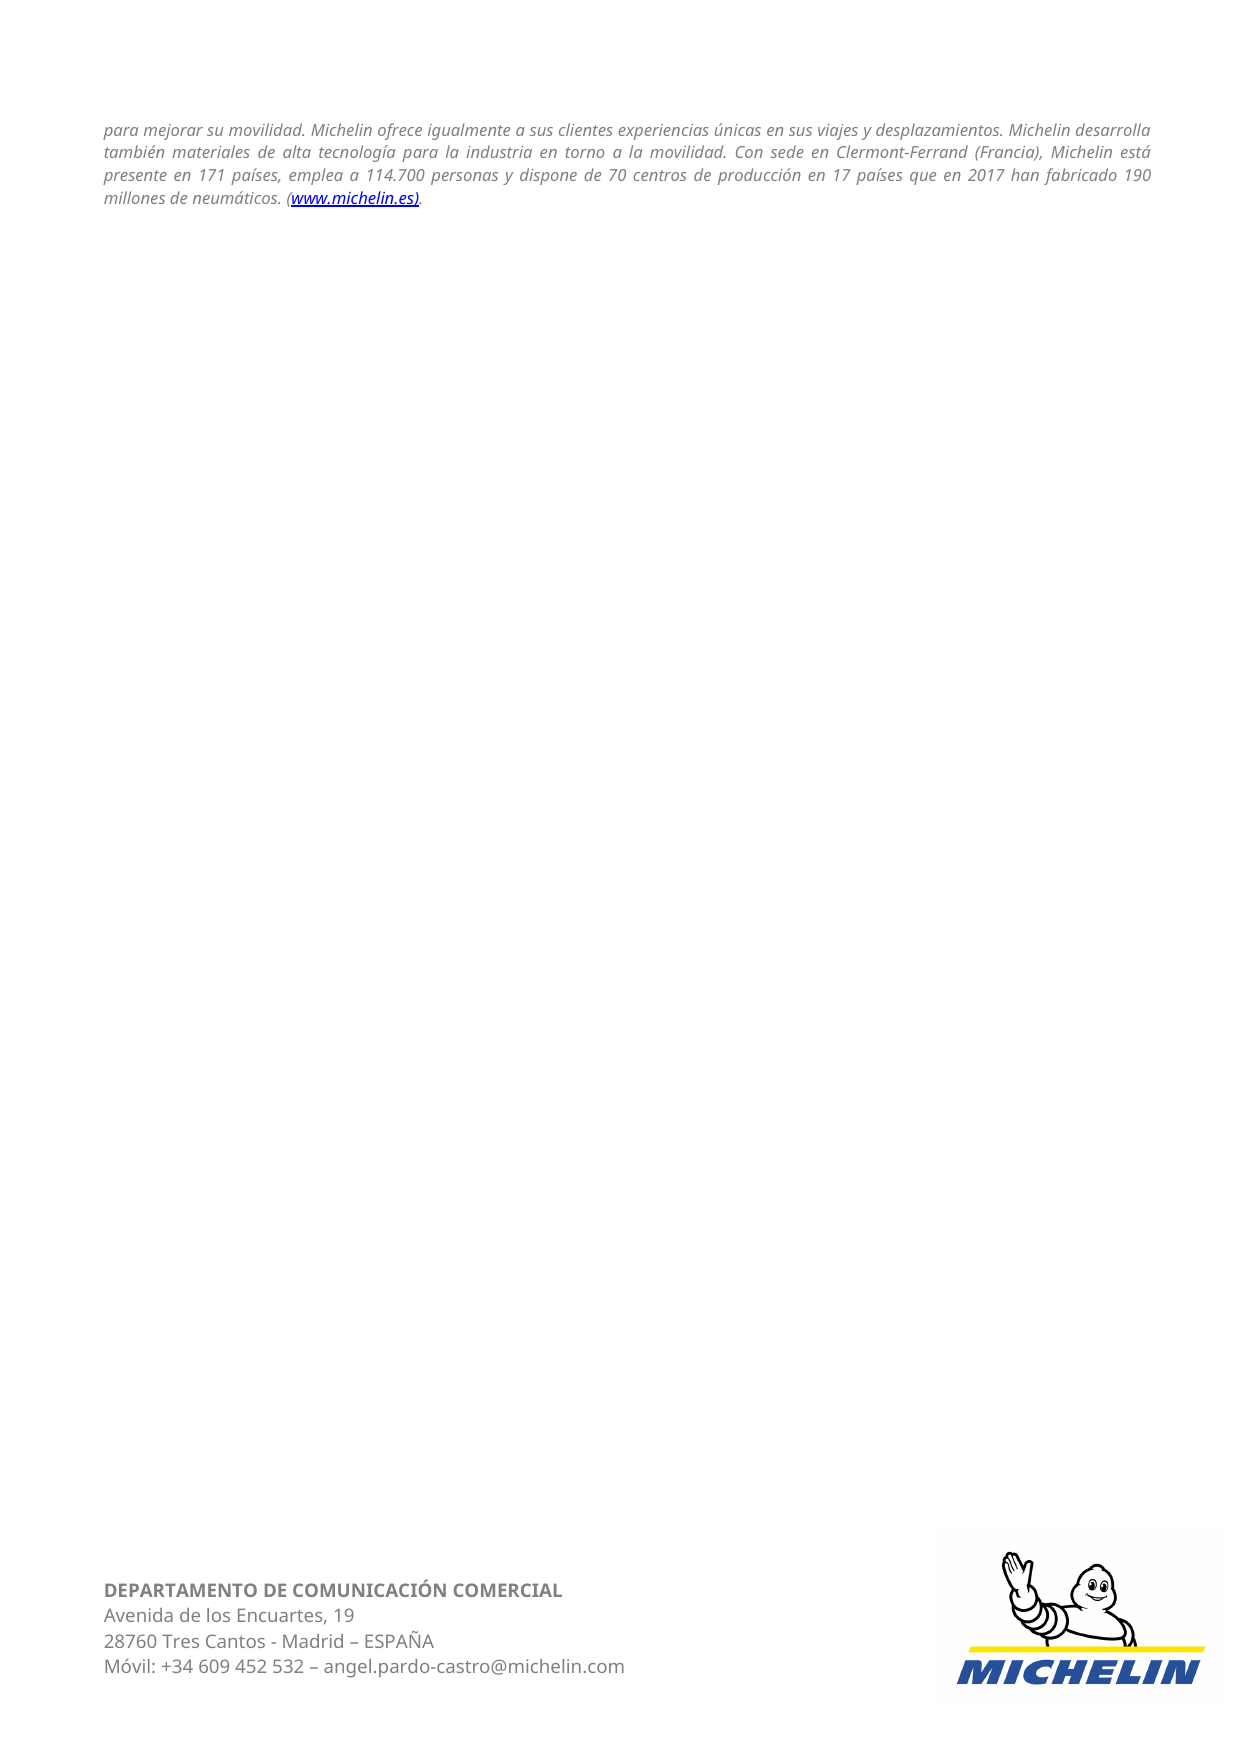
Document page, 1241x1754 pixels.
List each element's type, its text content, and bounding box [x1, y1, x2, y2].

picture [933, 1528, 1225, 1704]
